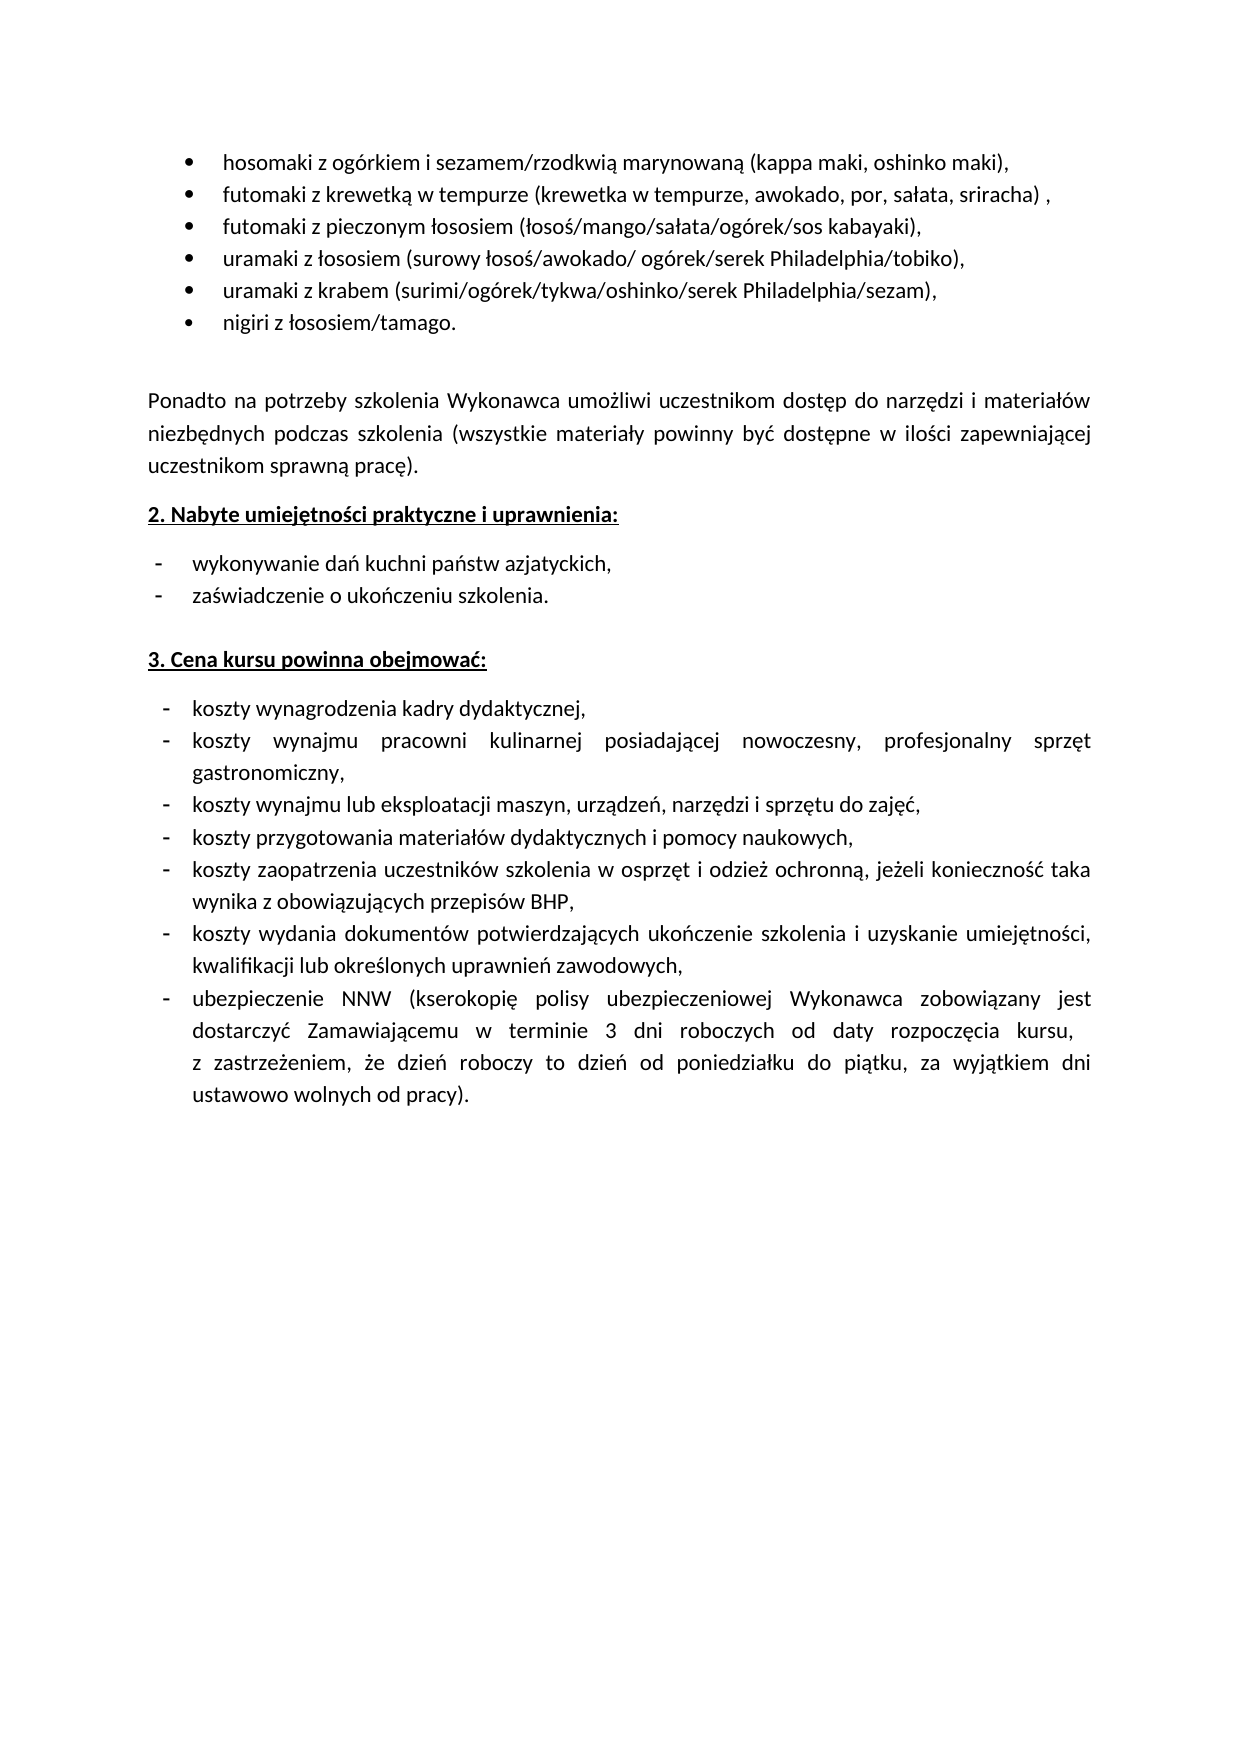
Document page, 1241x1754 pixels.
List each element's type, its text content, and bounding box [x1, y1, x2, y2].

list koszty przygotowania materiałów dydaktycznych i pomocy naukowych, [162, 823, 1093, 851]
list futomaki z krewetką w tempurze (krewetka w tempurze, awokado, por, sałata, sriracha) , [185, 180, 1093, 208]
text 2. Nabyte umiejętności praktyczne i uprawnienia: [148, 500, 1093, 528]
list uramaki z łososiem (surowy łosoś/awokado/ ogórek/serek Philadelphia/tobiko), [185, 244, 1093, 272]
list futomaki z pieczonym łososiem (łosoś/mango/sałata/ogórek/sos kabayaki), [185, 212, 1093, 240]
list koszty wynajmu pracowni kulinarnej posiadającej nowoczesny, profesjonalny sprzęt gastronomiczny, [162, 726, 1093, 786]
list hosomaki z ogórkiem i sezamem/rzodkwią marynowaną (kappa maki, oshinko maki), [185, 148, 1093, 176]
list koszty zaopatrzenia uczestników szkolenia w osprzęt i odzież ochronną, jeżeli konieczność taka wynika z obowiązujących przepisów BHP, [162, 855, 1093, 915]
list koszty wynagrodzenia kadry dydaktycznej, [162, 694, 1093, 722]
list koszty wydania dokumentów potwierdzających ukończenie szkolenia i uzyskanie umiejętności, kwalifikacji lub określonych uprawnień zawodowych, [162, 919, 1093, 979]
list nigiri z łososiem/tamago. [185, 308, 1093, 337]
list zaświadczenie o ukończeniu szkolenia. [154, 581, 1093, 609]
text Ponadto na potrzeby szkolenia Wykonawca umożliwi uczestnikom dostęp do narzędzi i materiałów niezbędnych podczas szkolenia (wszystkie materiały powinny być dostępne w ilości zapewniającej uczestnikom sprawną pracę). [148, 387, 1093, 479]
list wykonywanie dań kuchni państw azjatyckich, [154, 549, 1093, 577]
list koszty wynajmu lub eksploatacji maszyn, urządzeń, narzędzi i sprzętu do zajęć, [162, 791, 1093, 819]
text 3. Cena kursu powinna obejmować: [148, 645, 1093, 673]
list uramaki z krabem (surimi/ogórek/tykwa/oshinko/serek Philadelphia/sezam), [185, 276, 1093, 304]
list ubezpieczenie NNW (kserokopię polisy ubezpieczeniowej Wykonawca zobowiązany jest dostarczyć Zamawiającemu w terminie 3 dni roboczych od daty rozpoczęcia kursu, z zastrzeżeniem, że dzień roboczy to dzień od poniedziałku do piątku, za wyjątkiem dni ustawowo wolnych od pracy). [162, 984, 1093, 1108]
